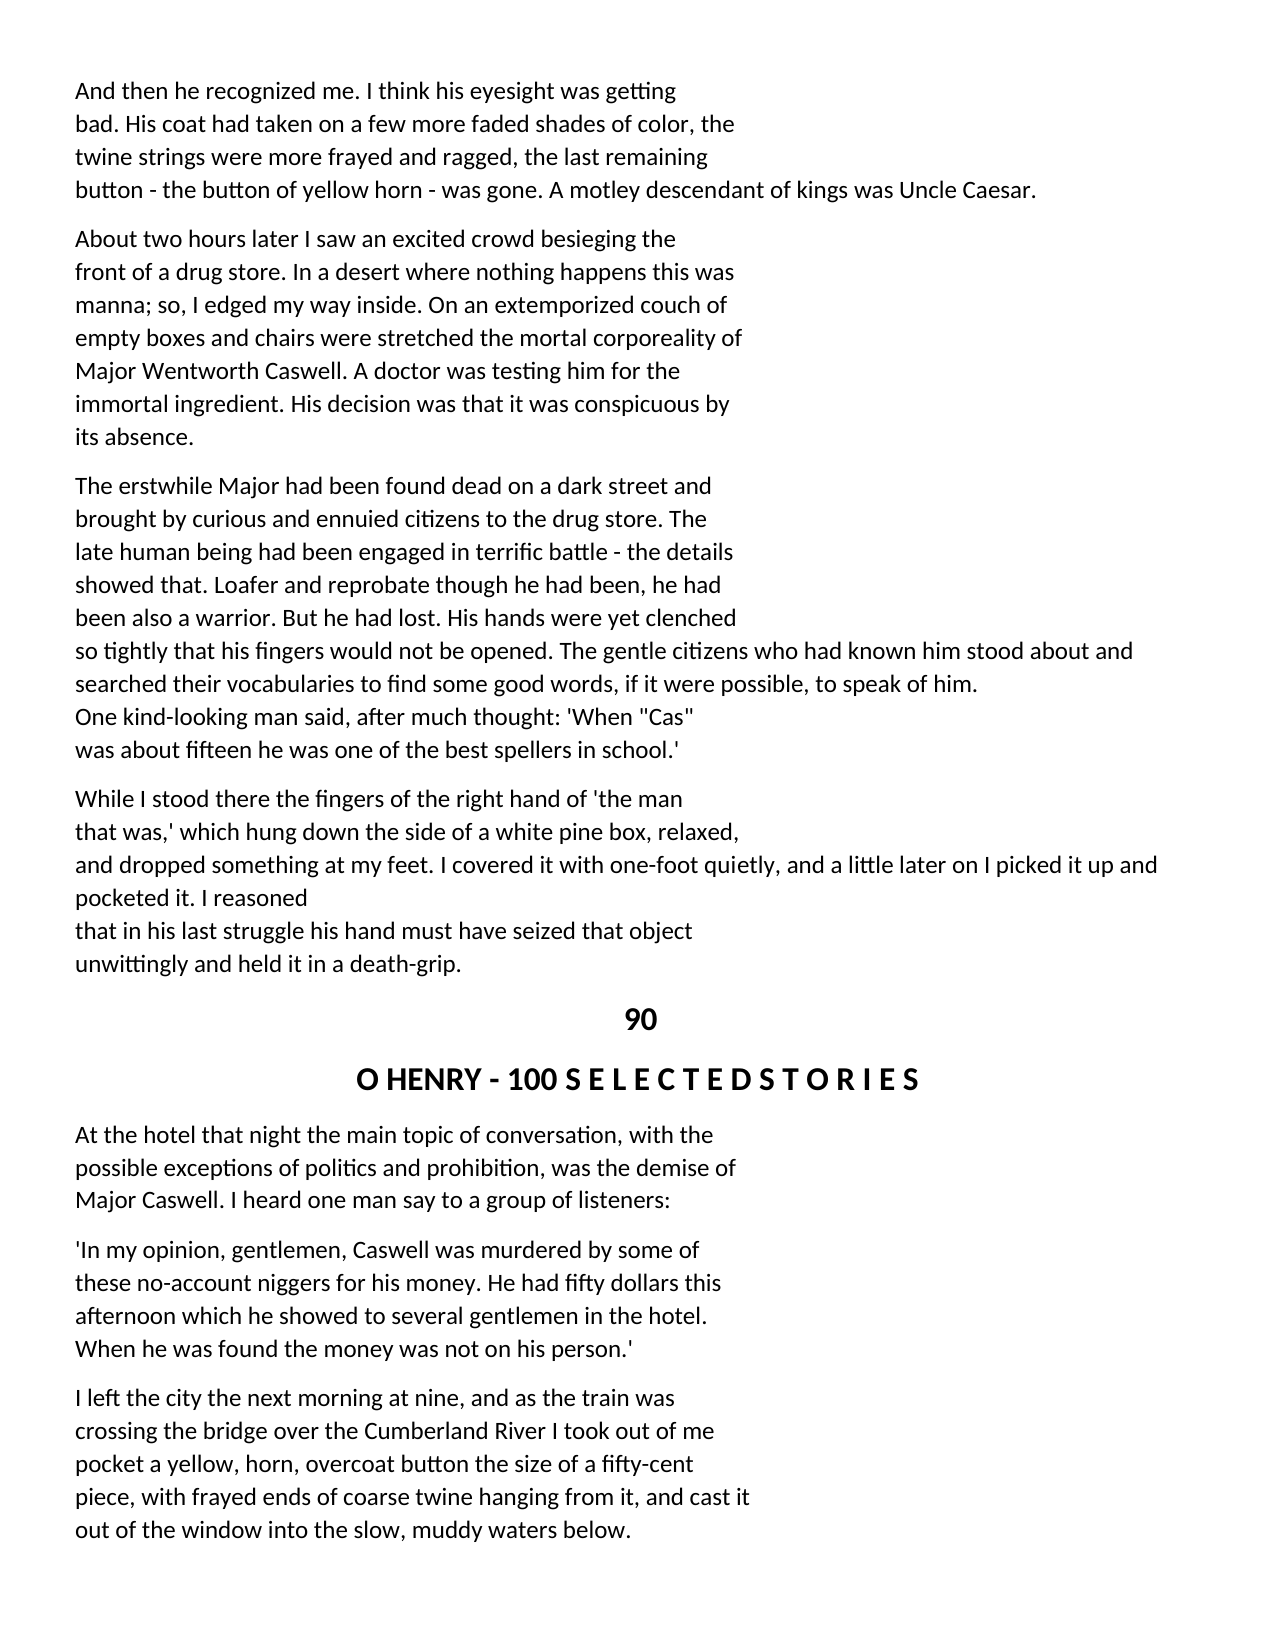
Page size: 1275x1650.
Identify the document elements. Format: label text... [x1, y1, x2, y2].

text 90 [75, 997, 1200, 1038]
text At the hotel that night the main topic of conversation, with the possible exceptions of politics and prohibition, was the demise of Major Caswell. I heard one man say to a group of listeners: [75, 1119, 1200, 1215]
text About two hours later I saw an excited crowd besieging the front of a drug store. In a desert where nothing happens this was manna; so, I edged my way inside. On an extemporized couch of empty boxes and chairs were stretched the mortal corporeality of Major Wentworth Caswell. A doctor was testing him for the immortal ingredient. His decision was that it was conspicuous by its absence. [75, 223, 1200, 451]
text O HENRY - 100 S E L E C T E D S T O R I E S [75, 1058, 1200, 1099]
text I left the city the next morning at nine, and as the train was crossing the bridge over the Cumberland River I took out of me pocket a yellow, horn, overcoat button the size of a fifty-cent piece, with frayed ends of coarse twine hanging from it, and cast it out of the window into the slow, muddy waters below. [75, 1382, 1200, 1545]
text 'In my opinion, gentlemen, Caswell was murdered by some of these no-account niggers for his money. He had fifty dollars this afternoon which he showed to several gentlemen in the hotel. When he was found the money was not on his person.' [75, 1234, 1200, 1363]
text The erstwhile Major had been found dead on a dark street and brought by curious and ennuied citizens to the drug store. The late human being had been engaged in terrific battle - the details showed that. Loafer and reprobate though he had been, he had been also a warrior. But he had lost. His hands were yet clenched so tightly that his fingers would not be opened. The gentle citi­zens who had known him stood about and searched their vocabu­laries to find some good words, if it were possible, to speak of him. One kind-looking man said, after much thought: 'When "Cas" was about fifteen he was one of the best spellers in school.' [75, 470, 1200, 764]
text While I stood there the fingers of the right hand of 'the man that was,' which hung down the side of a white pine box, relaxed, and dropped something at my feet. I covered it with one-foot qui­etly, and a little later on I picked it up and pocketed it. I reasoned that in his last struggle his hand must have seized that object unwittingly and held it in a death-grip. [75, 783, 1200, 978]
text And then he recognized me. I think his eyesight was getting bad. His coat had taken on a few more faded shades of color, the twine strings were more frayed and ragged, the last remaining button - the button of yellow horn - was gone. A motley descen­dant of kings was Uncle Caesar. [75, 75, 1200, 204]
